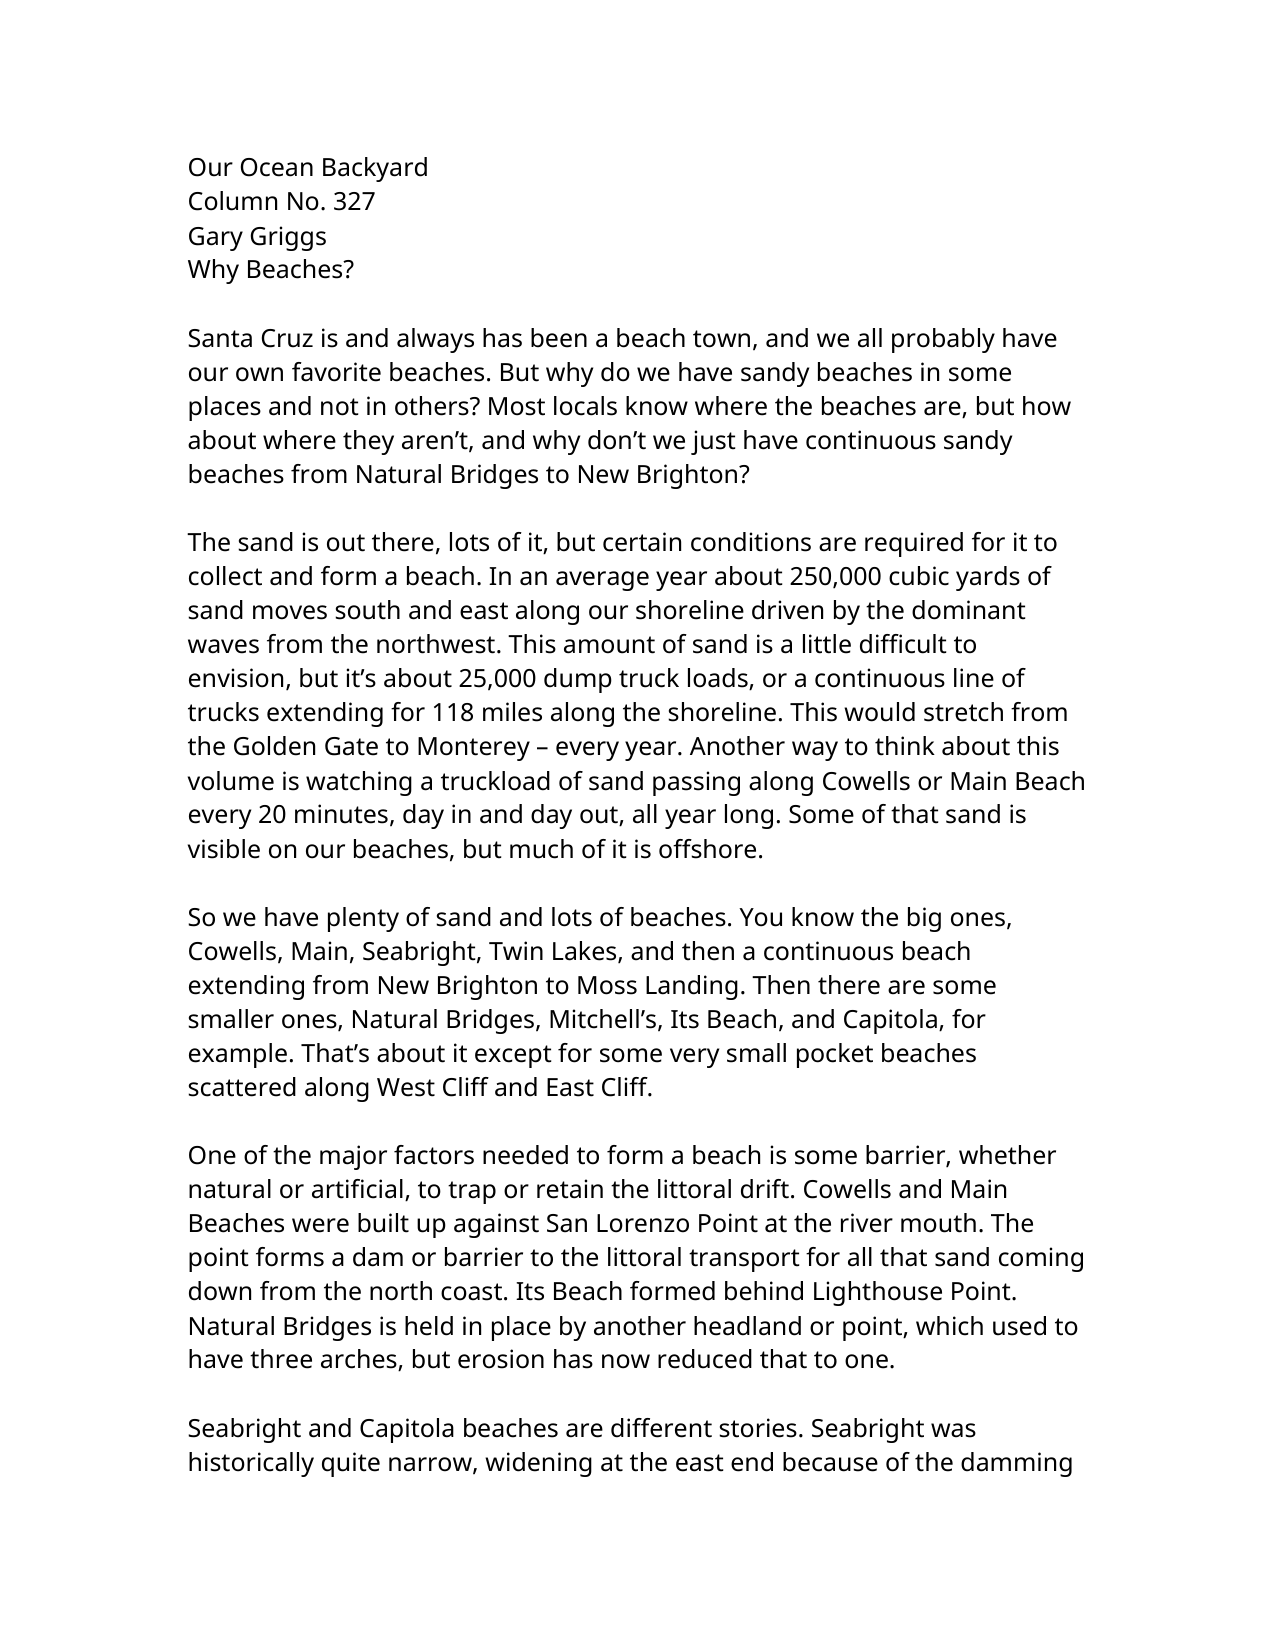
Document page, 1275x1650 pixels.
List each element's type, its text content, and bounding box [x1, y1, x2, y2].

text Santa Cruz is and always has been a beach town, and we all probably have our own favorite beaches. But why do we have sandy beaches in some places and not in others? Most locals know where the beaches are, but how about where they aren’t, and why don’t we just have continuous sandy beaches from Natural Bridges to New Brighton? [187, 320, 1087, 491]
text Column No. 327 [187, 184, 1087, 218]
text Gary Griggs [187, 218, 1087, 252]
text So we have plenty of sand and lots of beaches. You know the big ones, Cowells, Main, Seabright, Twin Lakes, and then a continuous beach extending from New Brighton to Moss Landing. Then there are some smaller ones, Natural Bridges, Mitchell’s, Its Beach, and Capitola, for example. That’s about it except for some very small pocket beaches scattered along West Cliff and East Cliff. [187, 899, 1087, 1104]
text Our Ocean Backyard [187, 150, 1087, 184]
text One of the major factors needed to form a beach is some barrier, whether natural or artificial, to trap or retain the littoral drift. Cowells and Main Beaches were built up against San Lorenzo Point at the river mouth. The point forms a dam or barrier to the littoral transport for all that sand coming down from the north coast. Its Beach formed behind Lighthouse Point. Natural Bridges is held in place by another headland or point, which used to have three arches, but erosion has now reduced that to one. [187, 1138, 1087, 1376]
text Why Beaches? [187, 252, 1087, 286]
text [187, 1410, 1087, 1478]
text The sand is out there, lots of it, but certain conditions are required for it to collect and form a beach. In an average year about 250,000 cubic yards of sand moves south and east along our shoreline driven by the dominant waves from the northwest. This amount of sand is a little difficult to envision, but it’s about 25,000 dump truck loads, or a continuous line of trucks extending for 118 miles along the shoreline. This would stretch from the Golden Gate to Monterey – every year. Another way to think about this volume is watching a truckload of sand passing along Cowells or Main Beach every 20 minutes, day in and day out, all year long. Some of that sand is visible on our beaches, but much of it is offshore. [187, 525, 1087, 865]
